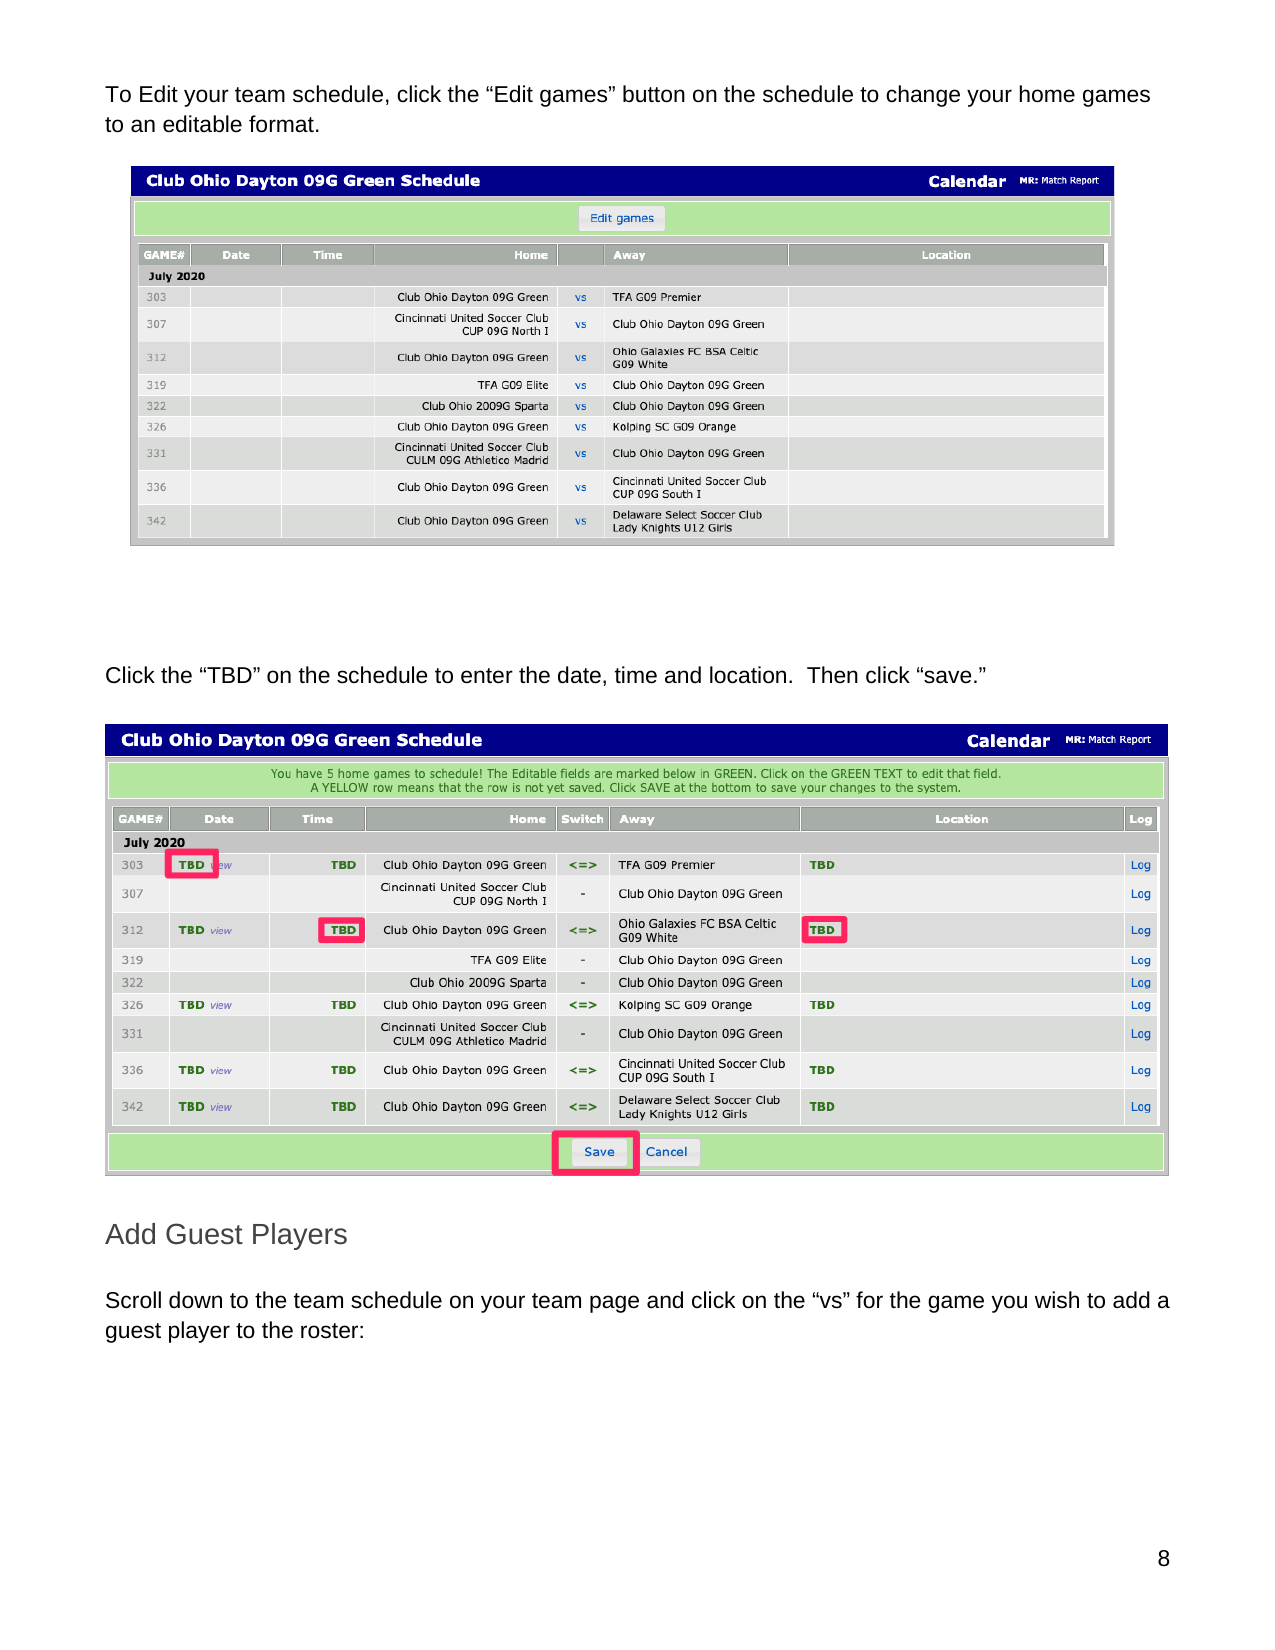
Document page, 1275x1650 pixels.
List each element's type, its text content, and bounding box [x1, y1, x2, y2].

text To Edit your team schedule, click the “Edit games” button on the schedule to change your home games to an editable format. [105, 75, 1176, 144]
text Click the “TBD” on the schedule to enter the date, time and location. Then click “save.” [105, 656, 1176, 695]
picture [126, 165, 1115, 550]
subtitle Add Guest Players [105, 1211, 1176, 1257]
picture [105, 723, 1170, 1182]
text Scroll down to the team schedule on your team page and click on the “vs” for the game you wish to add a guest player to the roster: [105, 1281, 1176, 1349]
